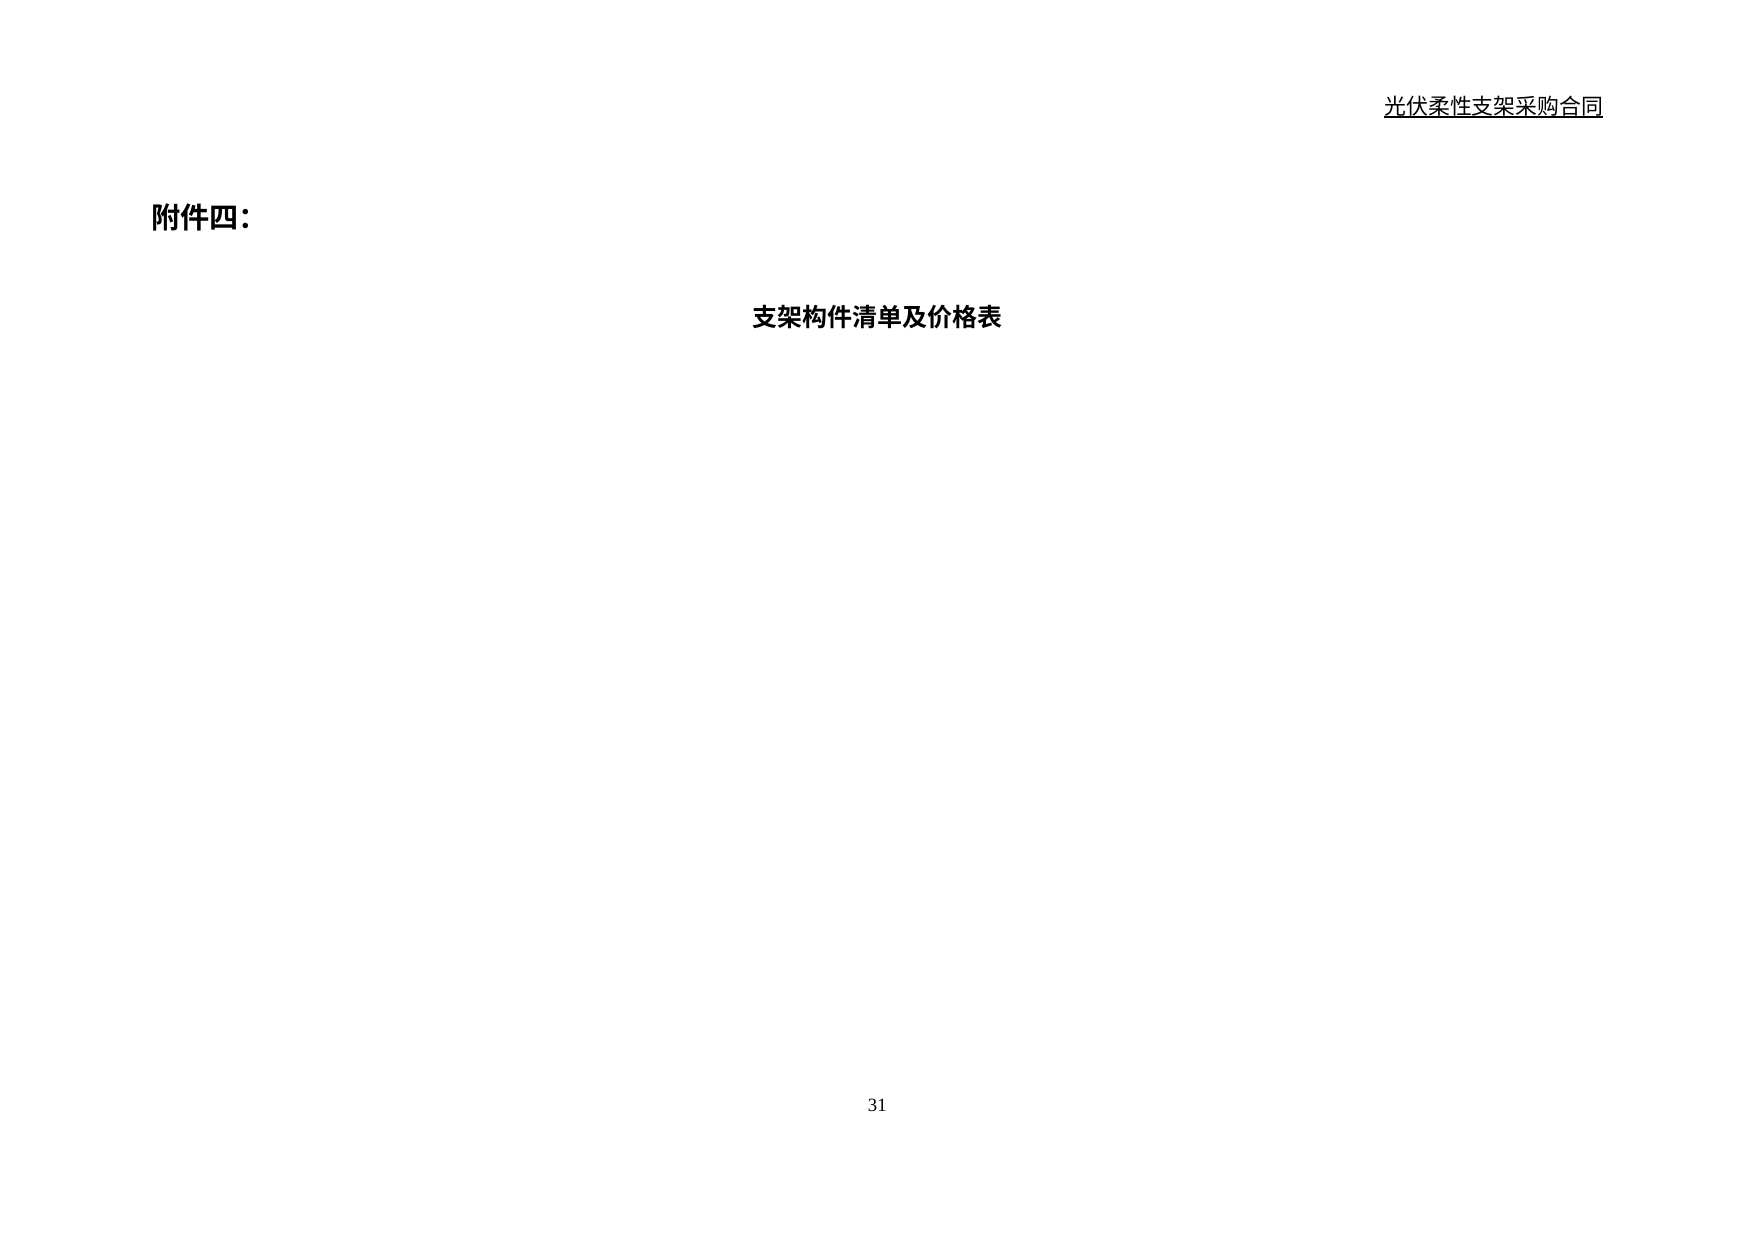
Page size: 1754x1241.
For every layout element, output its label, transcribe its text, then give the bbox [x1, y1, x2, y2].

text 支架构件清单及价格表 [151, 282, 1603, 348]
subtitle 附件四： [151, 183, 1603, 249]
